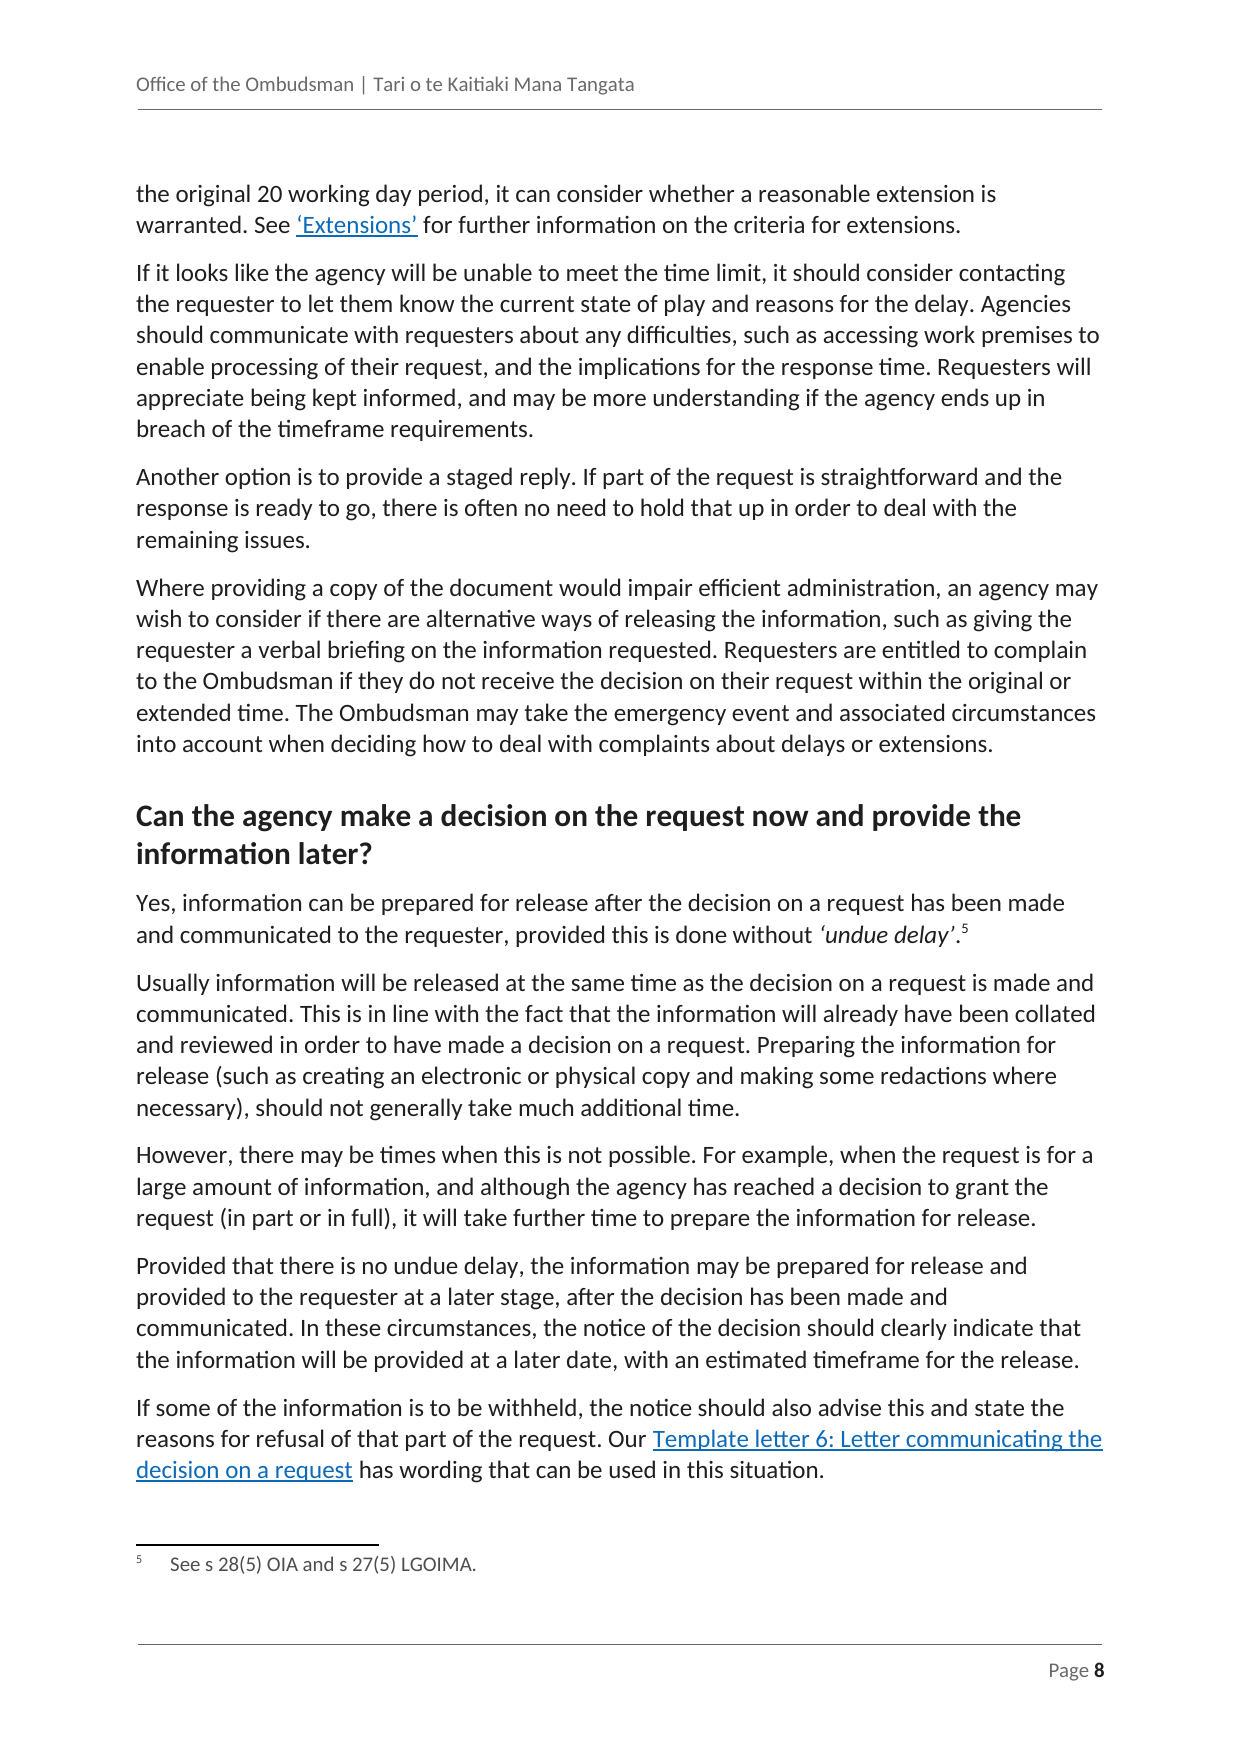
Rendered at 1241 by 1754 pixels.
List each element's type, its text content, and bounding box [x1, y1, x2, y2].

text If some of the information is to be withheld, the notice should also advise this and state the reasons for refusal of that part of the request. Our Template letter 6: Letter communicating the decision on a request has wording that can be used in this situation. [136, 1391, 1104, 1485]
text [136, 177, 1104, 240]
text Where providing a copy of the document would impair efficient administration, an agency may wish to consider if there are alternative ways of releasing the information, such as giving the requester a verbal briefing on the information requested. Requesters are entitled to complain to the Ombudsman if they do not receive the decision on their request within the original or extended time. The Ombudsman may take the emergency event and associated circumstances into account when deciding how to deal with complaints about delays or extensions. [136, 571, 1104, 758]
text Usually information will be released at the same time as the decision on a request is made and communicated. This is in line with the fact that the information will already have been collated and reviewed in order to have made a decision on a request. Preparing the information for release (such as creating an electronic or physical copy and making some redactions where necessary), should not generally take much additional time. [136, 966, 1104, 1122]
text Provided that there is no undue delay, the information may be prepared for release and provided to the requester at a later stage, after the decision has been made and communicated. In these circumstances, the notice of the decision should clearly indicate that the information will be provided at a later date, with an estimated timeframe for the release. [136, 1249, 1104, 1374]
text If it looks like the agency will be unable to meet the time limit, it should consider contacting the requester to let them know the current state of play and reasons for the delay. Agencies should communicate with requesters about any difficulties, such as accessing work premises to enable processing of their request, and the implications for the response time. Requesters will appreciate being kept informed, and may be more understanding if the agency ends up in breach of the timeframe requirements. [136, 256, 1104, 444]
text However, there may be times when this is not possible. For example, when the request is for a large amount of information, and although the agency has reached a decision to grant the request (in part or in full), it will take further time to prepare the information for release. [136, 1139, 1104, 1233]
subtitle Can the agency make a decision on the request now and provide the information later? [136, 796, 1104, 872]
text Another option is to provide a staged reply. If part of the request is straightforward and the response is ready to go, there is often no need to hold that up in order to deal with the remaining issues. [136, 461, 1104, 554]
text Yes, information can be prepared for release after the decision on a request has been made and communicated to the requester, provided this is done without ‘undue delay’. [136, 887, 1104, 949]
